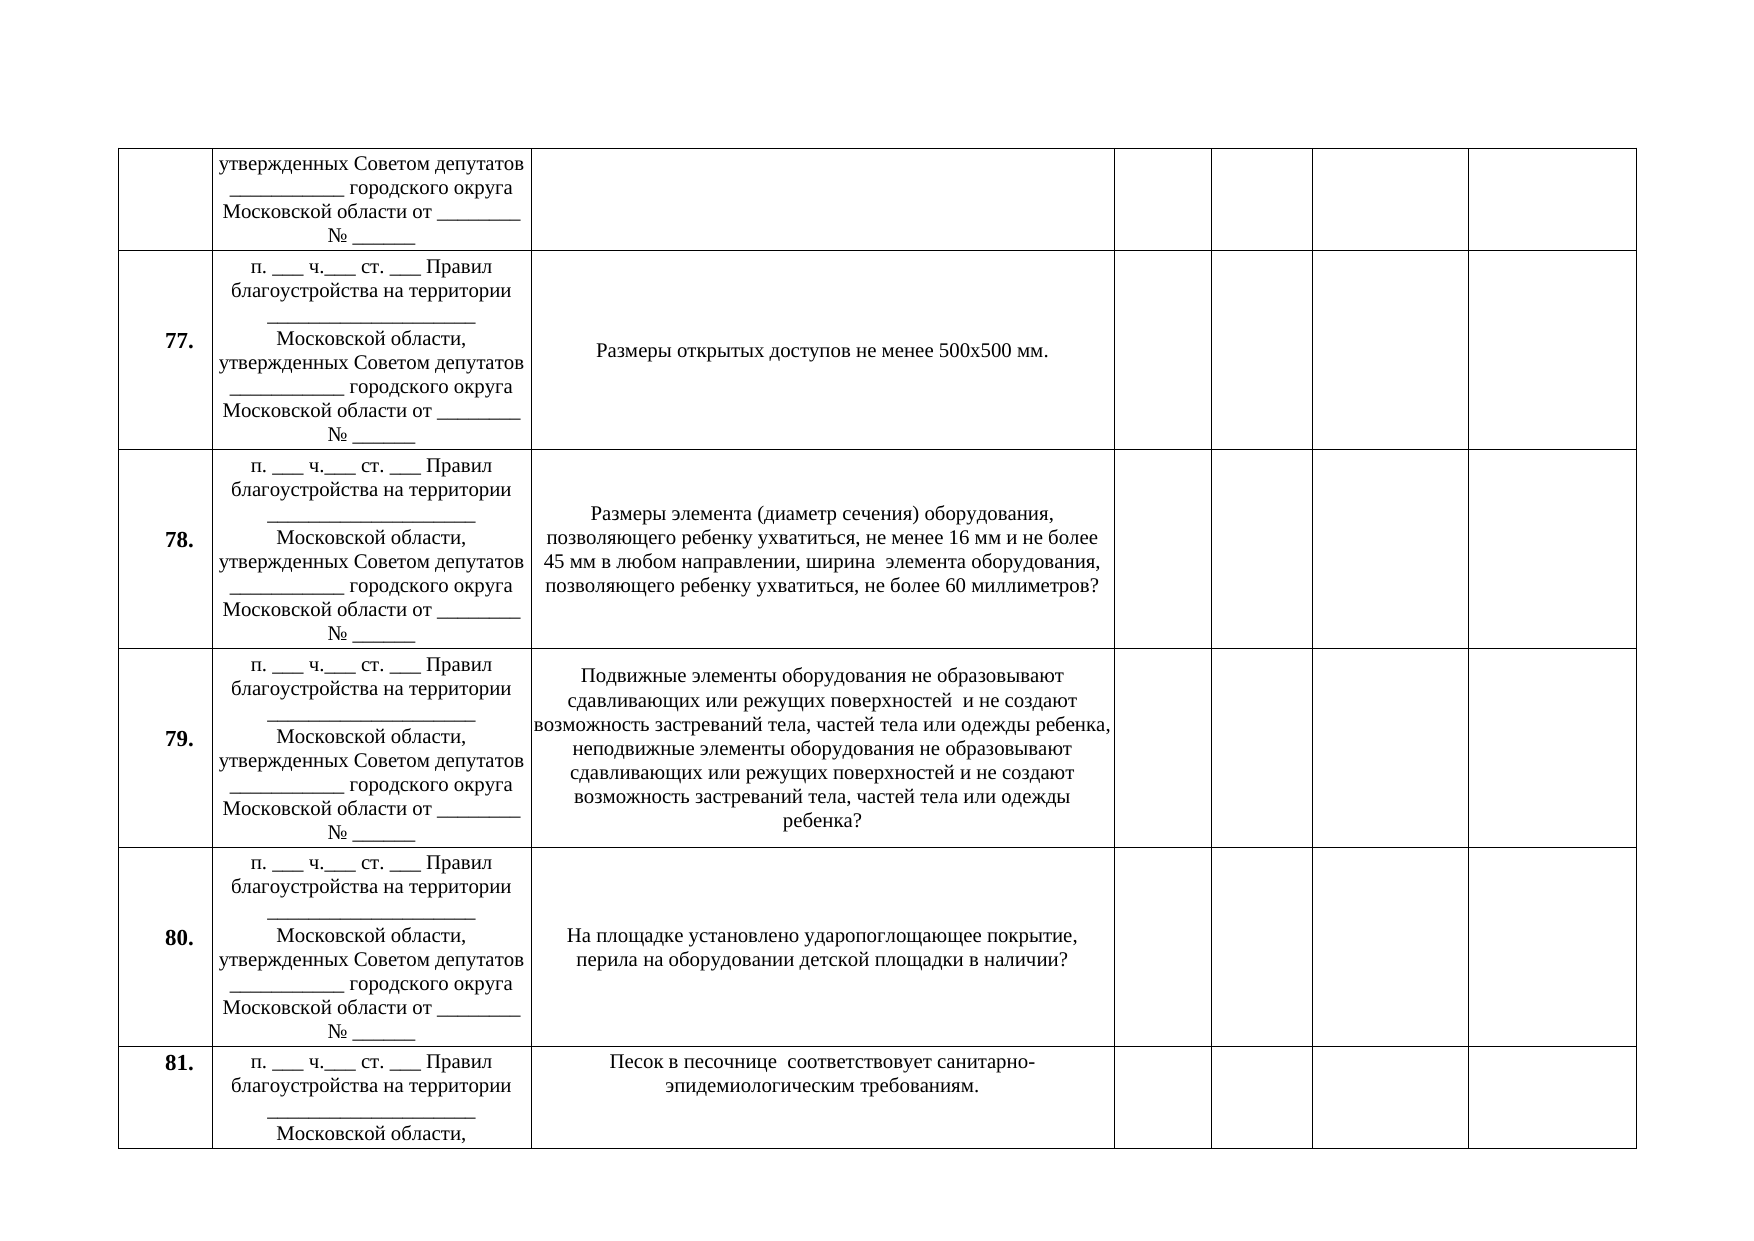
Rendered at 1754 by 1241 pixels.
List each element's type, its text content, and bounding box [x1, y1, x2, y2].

table_cell [1212, 251, 1312, 449]
table_cell [1469, 149, 1636, 250]
table_cell [1469, 450, 1636, 648]
table_cell Подвижные элементы оборудования не образовывают сдавливающих или режущих поверхностей и не создают возможность застреваний тела, частей тела или одежды ребенка, неподвижные элементы оборудования не образовывают сдавливающих или режущих поверхностей и не создают возможность застреваний тела, частей тела или одежды ребенка? [532, 649, 1114, 847]
table_cell [1212, 149, 1312, 250]
table_cell [119, 149, 212, 250]
table_cell [1212, 848, 1312, 1046]
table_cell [532, 1047, 1114, 1148]
table_cell [1469, 848, 1636, 1046]
table_cell [119, 649, 212, 847]
table_cell [1115, 649, 1211, 847]
table_cell [1313, 450, 1468, 648]
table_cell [532, 149, 1114, 250]
table_cell [1212, 1047, 1312, 1148]
table_cell [1115, 149, 1211, 250]
table_cell На площадке установлено ударопоглощающее покрытие, перила на оборудовании детской площадки в наличии? [532, 848, 1114, 1046]
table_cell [213, 1047, 531, 1148]
table_cell [1115, 848, 1211, 1046]
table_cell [213, 149, 531, 250]
table_cell Размеры открытых доступов не менее 500х500 мм. [532, 251, 1114, 449]
table_cell [1469, 1047, 1636, 1148]
table_cell [1313, 251, 1468, 449]
table_cell [1212, 649, 1312, 847]
table_cell [1313, 149, 1468, 250]
table_cell [1313, 1047, 1468, 1148]
table_cell [119, 450, 212, 648]
table_cell [119, 848, 212, 1046]
table_cell [1313, 649, 1468, 847]
table_cell [1115, 450, 1211, 648]
table_cell [1115, 251, 1211, 449]
table_cell [1313, 848, 1468, 1046]
table_cell [1469, 649, 1636, 847]
table_cell [1212, 450, 1312, 648]
table_cell [1469, 251, 1636, 449]
table_cell [119, 251, 212, 449]
table_cell [1115, 1047, 1211, 1148]
table_cell Размеры элемента (диаметр сечения) оборудования, позволяющего ребенку ухватиться, не менее 16 мм и не более 45 мм в любом направлении, ширина элемента оборудования, позволяющего ребенку ухватиться, не более 60 миллиметров? [532, 450, 1114, 648]
table_cell [119, 1047, 212, 1148]
